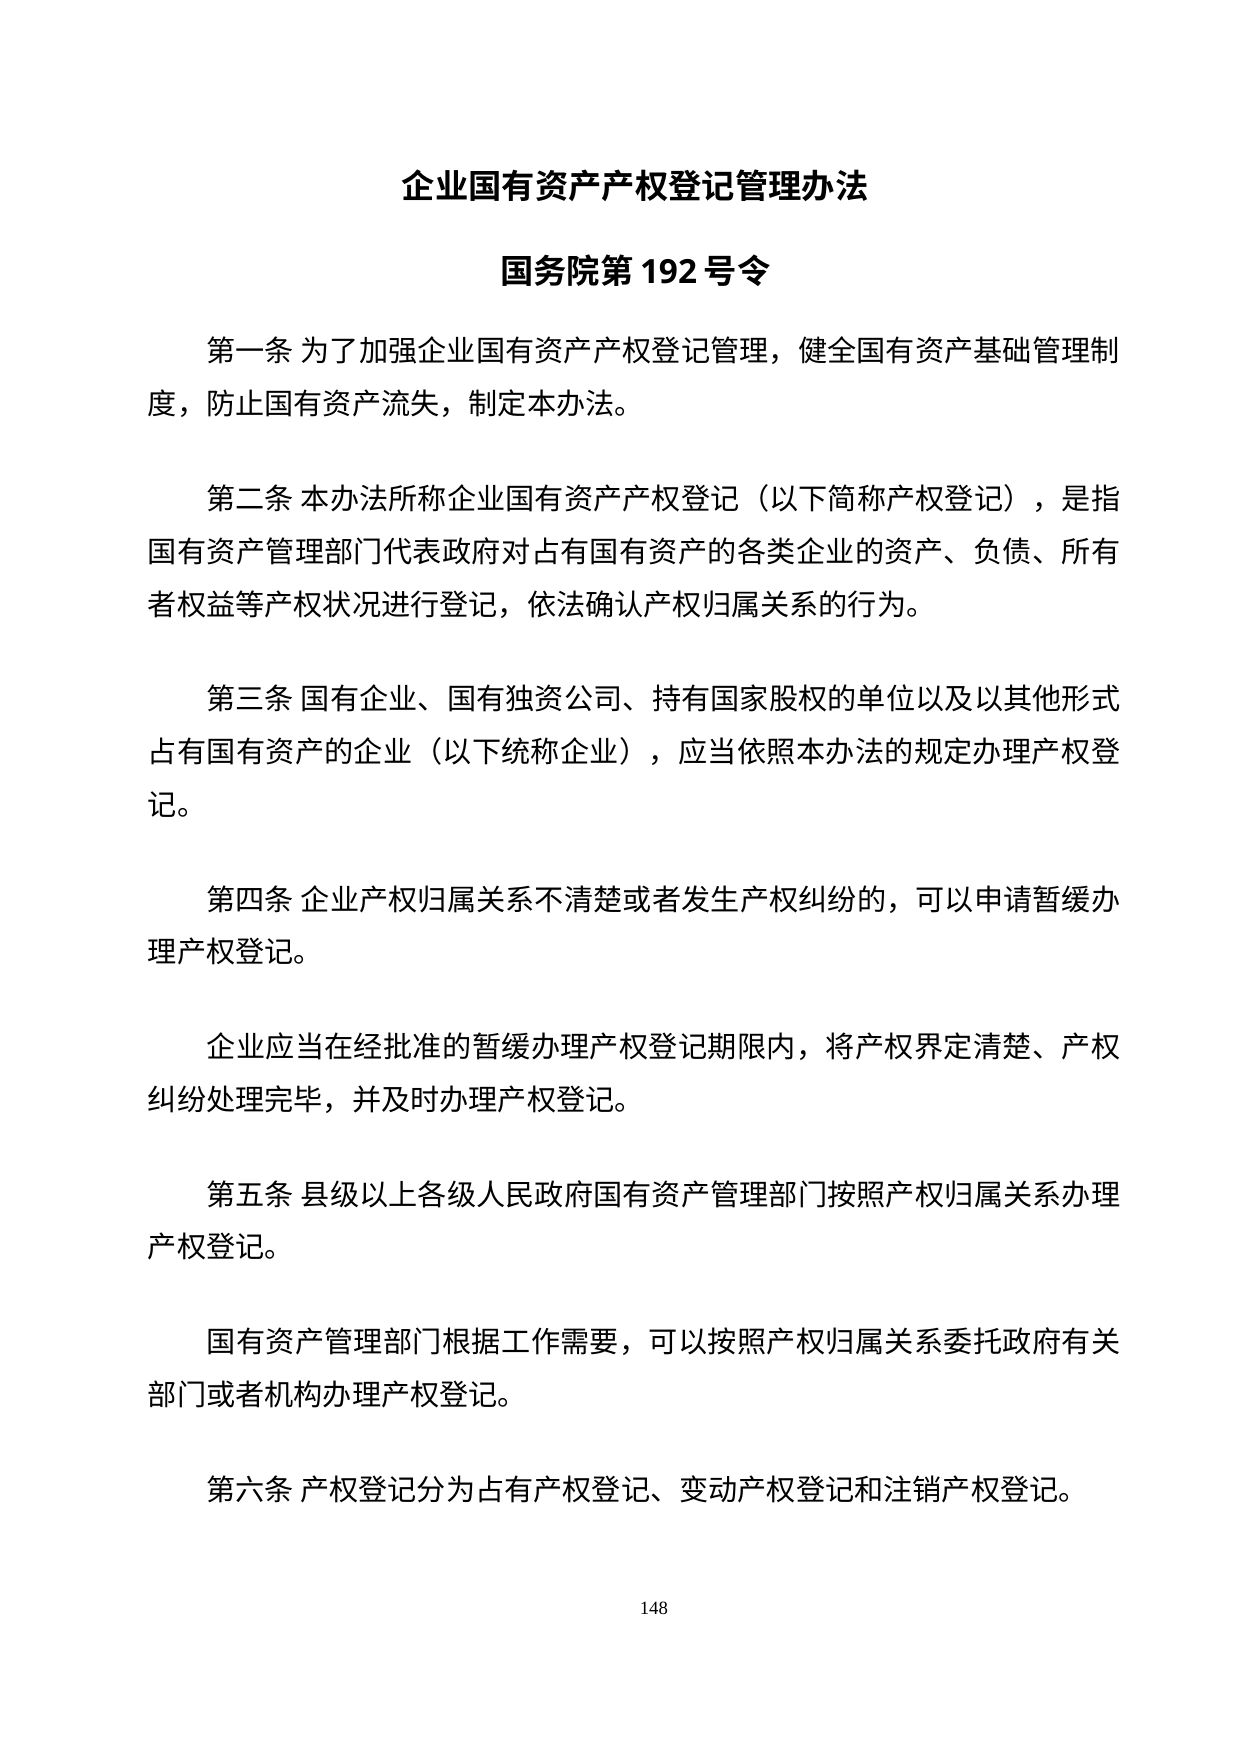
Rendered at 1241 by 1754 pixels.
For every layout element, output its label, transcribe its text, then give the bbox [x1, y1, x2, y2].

text 国有资产管理部门根据工作需要，可以按照产权归属关系委托政府有关部门或者机构办理产权登记。 [148, 1319, 1122, 1414]
subtitle 国务院第192号令 [148, 245, 1122, 293]
text 第二条 本办法所称企业国有资产产权登记（以下简称产权登记），是指国有资产管理部门代表政府对占有国有资产的各类企业的资产、负债、所有者权益等产权状况进行登记，依法确认产权归属关系的行为。 [148, 476, 1122, 623]
text 第四条 企业产权归属关系不清楚或者发生产权纠纷的，可以申请暂缓办理产权登记。 [148, 876, 1122, 971]
text 第一条 为了加强企业国有资产产权登记管理，健全国有资产基础管理制度，防止国有资产流失，制定本办法。 [148, 328, 1122, 423]
subtitle 企业国有资产产权登记管理办法 [148, 160, 1122, 208]
text 第三条 国有企业、国有独资公司、持有国家股权的单位以及以其他形式占有国有资产的企业（以下统称企业），应当依照本办法的规定办理产权登记。 [148, 676, 1122, 824]
text 第五条 县级以上各级人民政府国有资产管理部门按照产权归属关系办理产权登记。 [148, 1171, 1122, 1266]
text 企业应当在经批准的暂缓办理产权登记期限内，将产权界定清楚、产权纠纷处理完毕，并及时办理产权登记。 [148, 1024, 1122, 1119]
text 第六条 产权登记分为占有产权登记、变动产权登记和注销产权登记。 [148, 1466, 1122, 1508]
